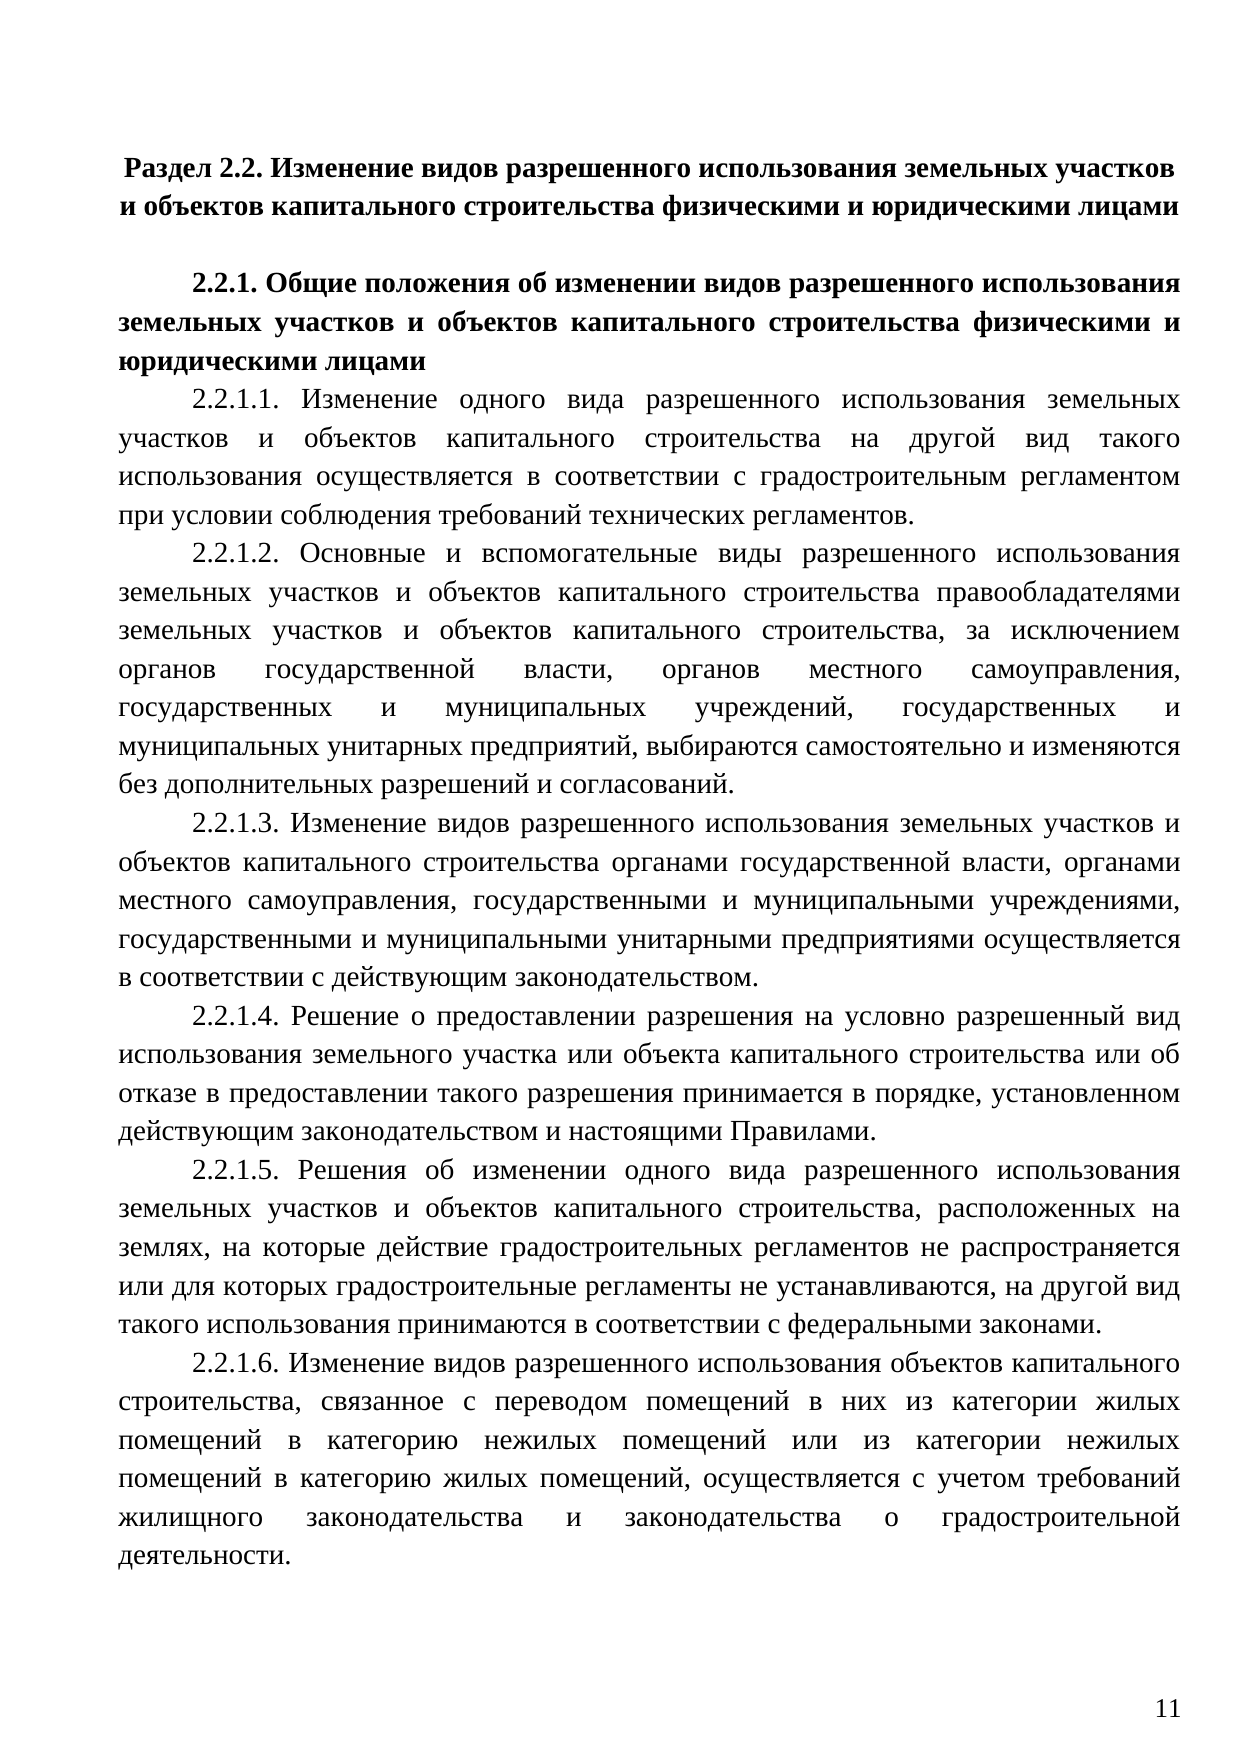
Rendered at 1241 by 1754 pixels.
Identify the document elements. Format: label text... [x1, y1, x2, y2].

text 2.2.1.5. Решения об изменении одного вида разрешенного использования земельных участков и объектов капитального строительства, расположенных на землях, на которые действие градостроительных регламентов не распространяется или для которых градостроительные регламенты не устанавливаются, на другой вид такого использования принимаются в соответствии с федеральными законами. [118, 1152, 1181, 1340]
text 2.2.1.4. Решение о предоставлении разрешения на условно разрешенный вид использования земельного участка или объекта капитального строительства или об отказе в предоставлении такого разрешения принимается в порядке, установленном действующим законодательством и настоящими Правилами. [118, 998, 1181, 1147]
text 2.2.1.6. Изменение видов разрешенного использования объектов капитального строительства, связанное с переводом помещений в них из категории жилых помещений в категорию нежилых помещений или из категории нежилых помещений в категорию жилых помещений, осуществляется с учетом требований жилищного законодательства и законодательства о градостроительной деятельности. [118, 1345, 1181, 1571]
text 2.2.1.1. Изменение одного вида разрешенного использования земельных участков и объектов капитального строительства на другой вид такого использования осуществляется в соответствии с градостроительным регламентом при условии соблюдения требований технических регламентов. [118, 381, 1181, 530]
text 2.2.1.3. Изменение видов разрешенного использования земельных участков и объектов капитального строительства органами государственной власти, органами местного самоуправления, государственными и муниципальными учреждениями, государственными и муниципальными унитарными предприятиями осуществляется в соответствии с действующим законодательством. [118, 805, 1181, 993]
text 2.2.1.2. Основные и вспомогательные виды разрешенного использования земельных участков и объектов капитального строительства правообладателями земельных участков и объектов капитального строительства, за исключением органов государственной власти, органов местного самоуправления, государственных и муниципальных учреждений, государственных и муниципальных унитарных предприятий, выбираются самостоятельно и изменяются без дополнительных разрешений и согласований. [118, 535, 1181, 800]
text Раздел 2.2. Изменение видов разрешенного использования земельных участков и объектов капитального строительства физическими и юридическими лицами [118, 150, 1181, 222]
text 2.2.1. Общие положения об изменении видов разрешенного использования земельных участков и объектов капитального строительства физическими и юридическими лицами [118, 266, 1181, 376]
